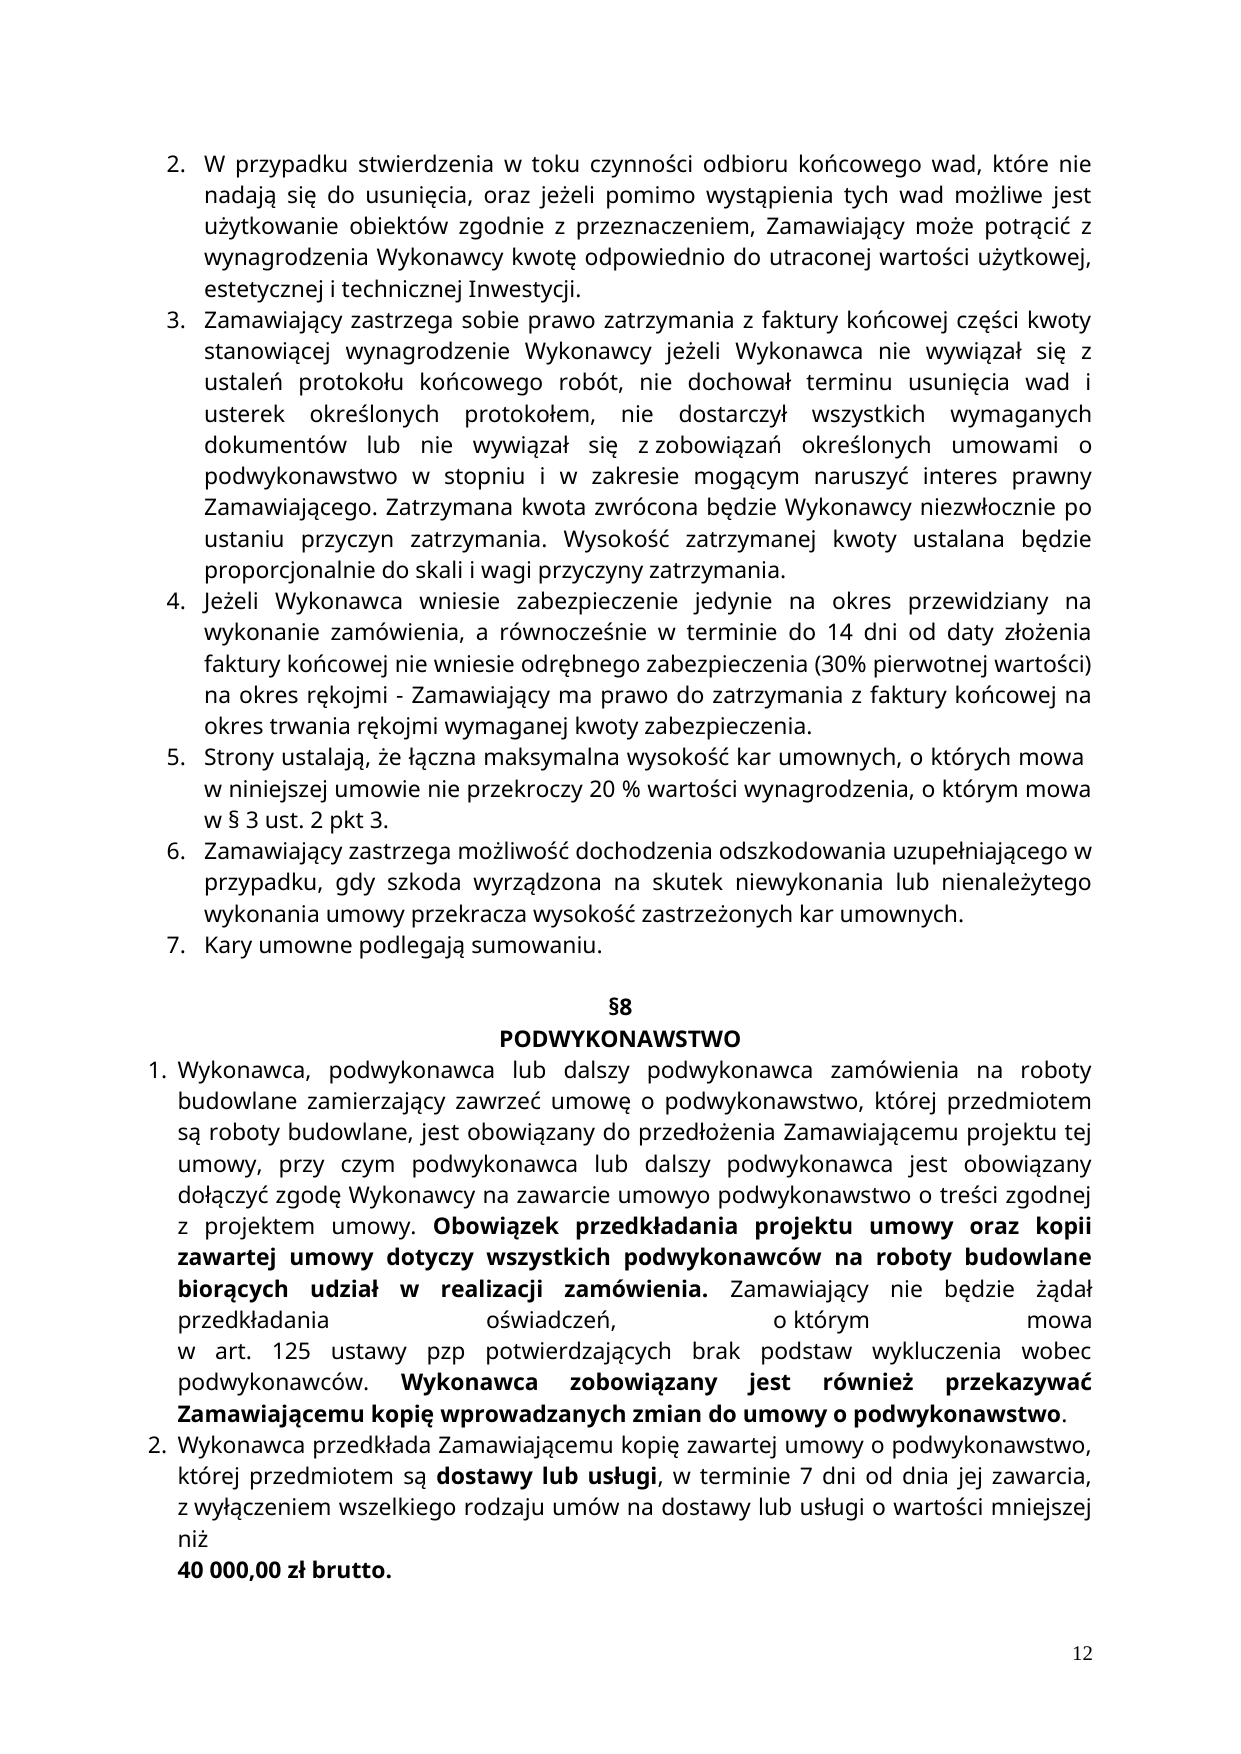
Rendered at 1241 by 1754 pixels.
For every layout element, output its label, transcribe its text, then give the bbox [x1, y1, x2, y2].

list Zamawiający zastrzega sobie prawo zatrzymania z faktury końcowej części kwoty stanowiącej wynagrodzenie Wykonawcy jeżeli Wykonawca nie wywiązał się z ustaleń protokołu końcowego robót, nie dochował terminu usunięcia wad i usterek określonych protokołem, nie dostarczył wszystkich wymaganych dokumentów lub nie wywiązał się z zobowiązań określonych umowami o podwykonawstwo w stopniu i w zakresie mogącym naruszyć interes prawny Zamawiającego. Zatrzymana kwota zwrócona będzie Wykonawcy niezwłocznie po ustaniu przyczyn zatrzymania. Wysokość zatrzymanej kwoty ustalana będzie proporcjonalnie do skali i wagi przyczyny zatrzymania. [166, 304, 1093, 585]
text §8 [148, 991, 1093, 1023]
list Wykonawca, podwykonawca lub dalszy podwykonawca zamówienia na roboty budowlane zamierzający zawrzeć umowę o podwykonawstwo, której przedmiotem są roboty budowlane, jest obowiązany do przedłożenia Zamawiającemu projektu tej umowy, przy czym podwykonawca lub dalszy podwykonawca jest obowiązany dołączyć zgodę Wykonawcy na zawarcie umowyo podwykonawstwo o treści zgodnej z projektem umowy. Obowiązek przedkładania projektu umowy oraz kopii zawartej umowy dotyczy wszystkich podwykonawców na roboty budowlane biorących udział w realizacji zamówienia. Zamawiający nie będzie żądał przedkładania oświadczeń, o którym mowa w art. 125 ustawy pzp potwierdzających brak podstaw wykluczenia wobec podwykonawców. Wykonawca zobowiązany jest również przekazywać Zamawiającemu kopię wprowadzanych zmian do umowy o podwykonawstwo. [148, 1054, 1093, 1429]
list W przypadku stwierdzenia w toku czynności odbioru końcowego wad, które nie nadają się do usunięcia, oraz jeżeli pomimo wystąpienia tych wad możliwe jest użytkowanie obiektów zgodnie z przeznaczeniem, Zamawiający może potrącić z wynagrodzenia Wykonawcy kwotę odpowiednio do utraconej wartości użytkowej, estetycznej i technicznej Inwestycji. [166, 148, 1093, 304]
list Zamawiający zastrzega możliwość dochodzenia odszkodowania uzupełniającego w przypadku, gdy szkoda wyrządzona na skutek niewykonania lub nienależytego wykonania umowy przekracza wysokość zastrzeżonych kar umownych. [166, 835, 1093, 929]
text PODWYKONAWSTWO [148, 1023, 1093, 1054]
list Wykonawca przedkłada Zamawiającemu kopię zawartej umowy o podwykonawstwo, której przedmiotem są dostawy lub usługi, w terminie 7 dni od dnia jej zawarcia, z wyłączeniem wszelkiego rodzaju umów na dostawy lub usługi o wartości mniejszej niż 40 000,00 zł brutto. [148, 1429, 1093, 1585]
list Jeżeli Wykonawca wniesie zabezpieczenie jedynie na okres przewidziany na wykonanie zamówienia, a równocześnie w terminie do 14 dni od daty złożenia faktury końcowej nie wniesie odrębnego zabezpieczenia (30% pierwotnej wartości) na okres rękojmi - Zamawiający ma prawo do zatrzymania z faktury końcowej na okres trwania rękojmi wymaganej kwoty zabezpieczenia. [166, 585, 1093, 741]
list Kary umowne podlegają sumowaniu. [166, 929, 1093, 960]
list Strony ustalają, że łączna maksymalna wysokość kar umownych, o których mowa w niniejszej umowie nie przekroczy 20 % wartości wynagrodzenia, o którym mowa w § 3 ust. 2 pkt 3. [166, 741, 1093, 835]
